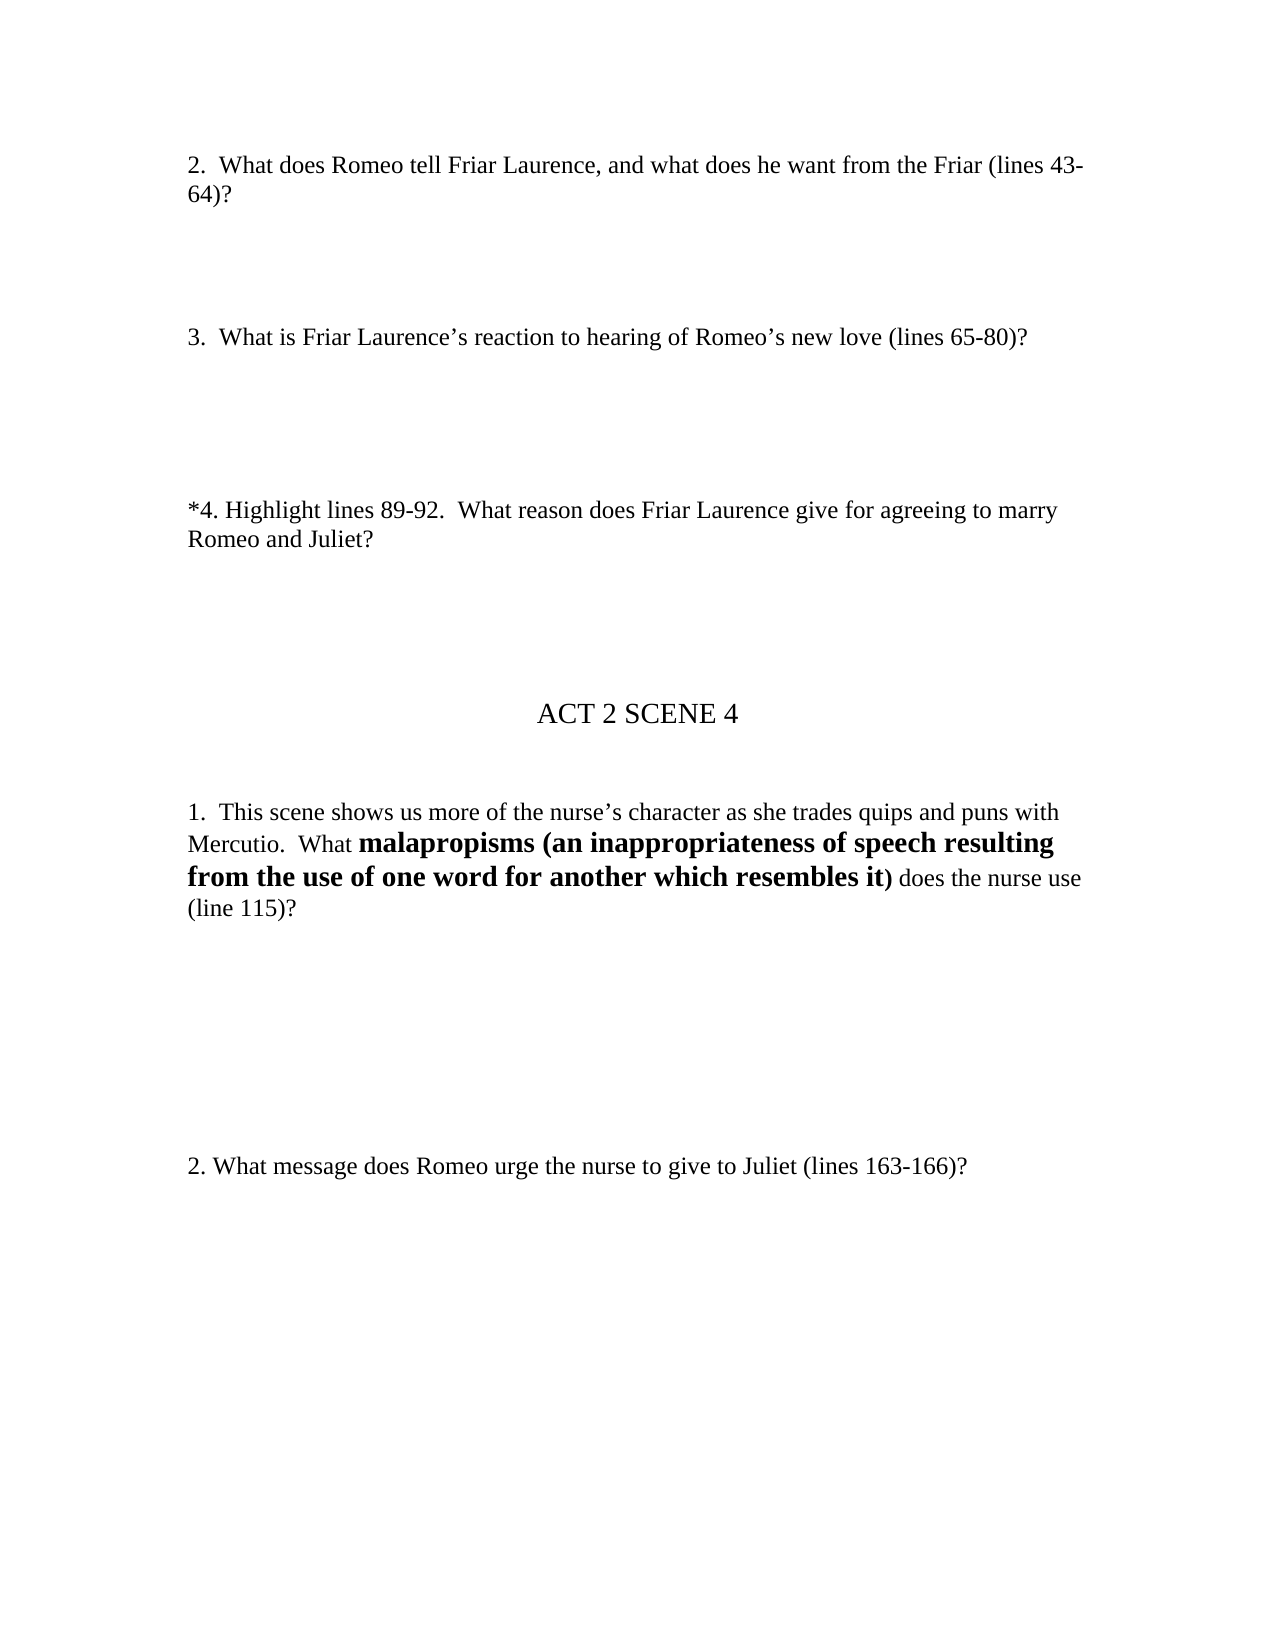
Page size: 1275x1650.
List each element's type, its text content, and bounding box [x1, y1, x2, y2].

text 1. This scene shows us more of the nurse’s character as she trades quips and puns with Mercutio. What malapropisms (an inappropriateness of speech resulting from the use of one word for another which resembles it) does the nurse use (line 115)? [187, 797, 1087, 921]
subtitle ACT 2 SCENE 4 [187, 696, 1087, 730]
text 2. What does Romeo tell Friar Laurence, and what does he want from the Friar (lines 43-64)? [187, 150, 1087, 207]
text 3. What is Friar Laurence’s reaction to hearing of Romeo’s new love (lines 65-80)? [187, 322, 1087, 351]
text 2. What message does Romeo urge the nurse to give to Juliet (lines 163-166)? [187, 1151, 1087, 1180]
text *4. Highlight lines 89-92. What reason does Friar Laurence give for agreeing to marry Romeo and Juliet? [187, 495, 1087, 552]
